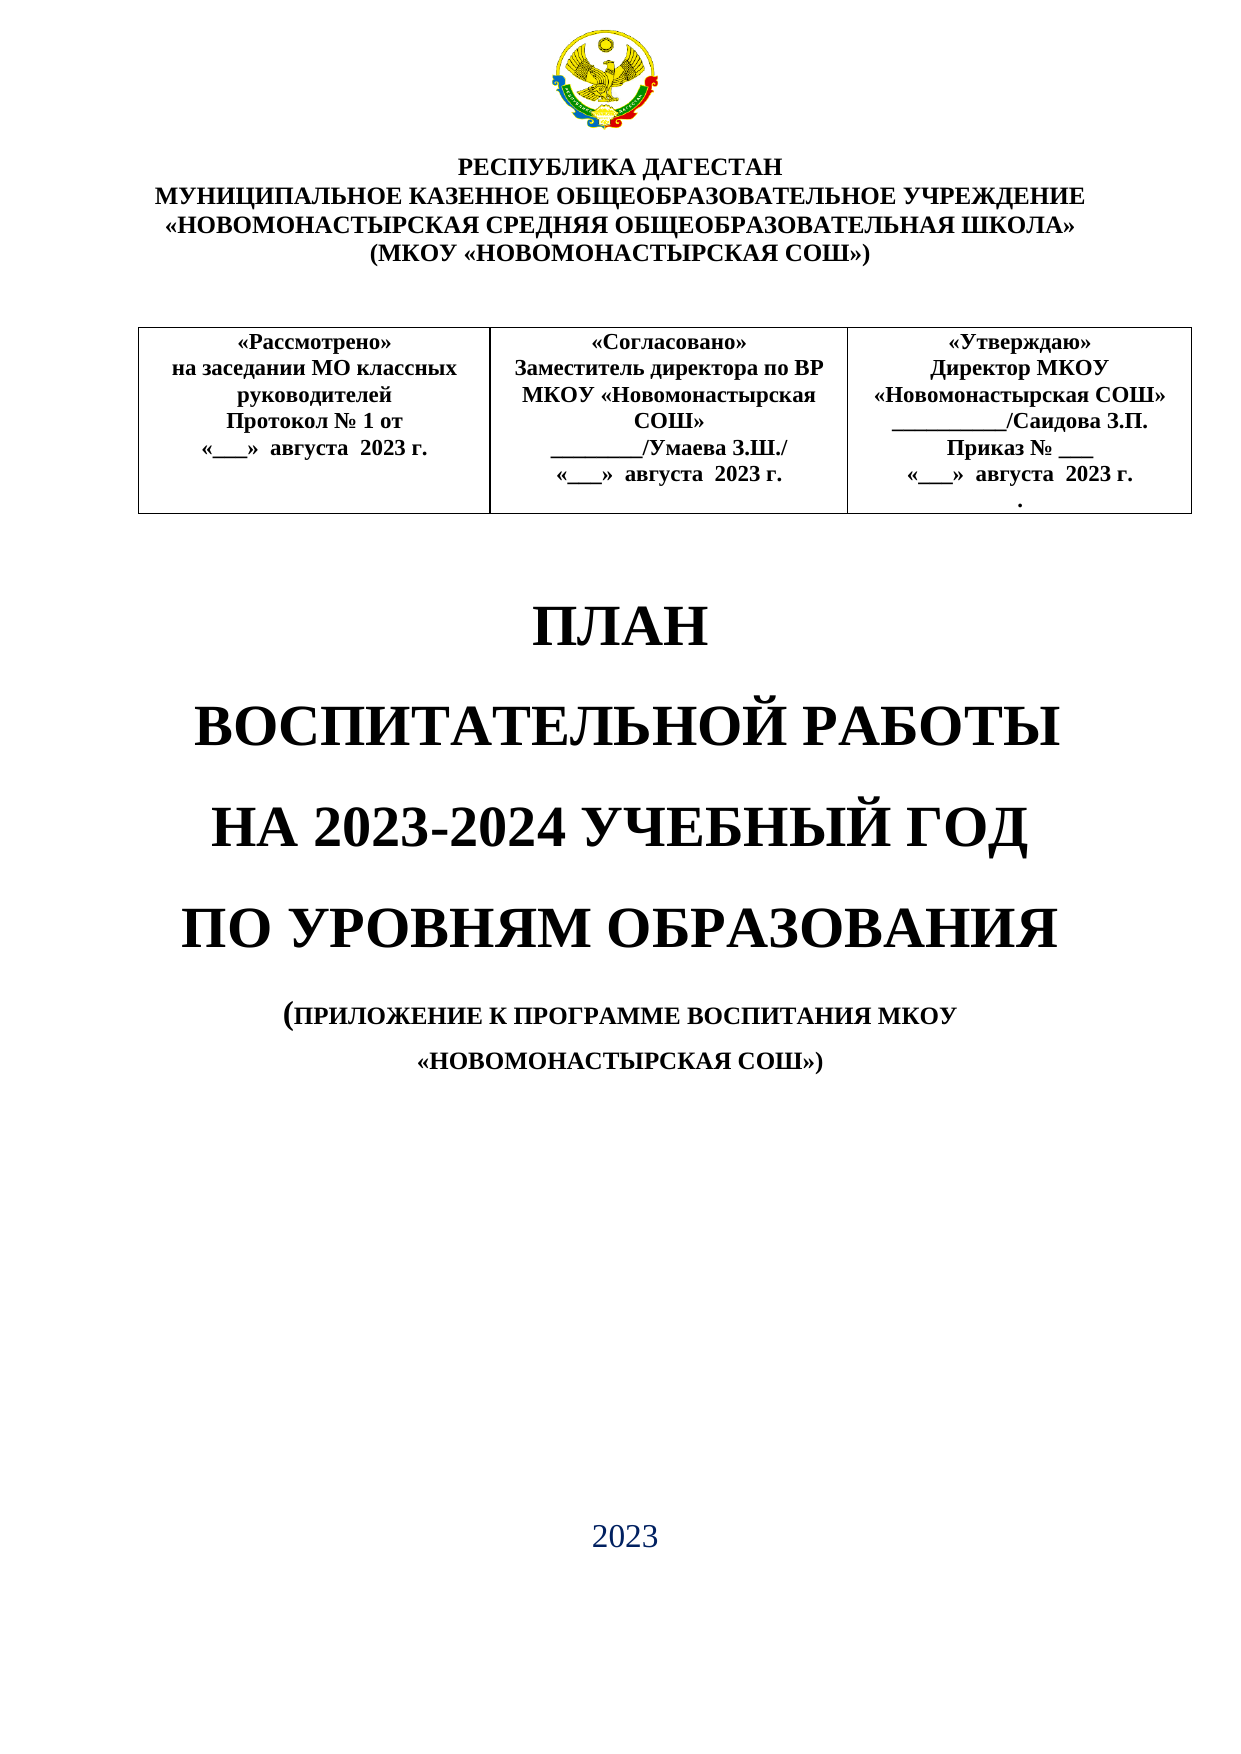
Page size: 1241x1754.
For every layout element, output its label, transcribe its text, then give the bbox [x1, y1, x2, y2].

text ПЛАН [150, 591, 1090, 658]
text НА 2023-2024 УЧЕБНЫЙ ГОД [150, 792, 1090, 859]
table_header «Рассмотрено» на заседании МО классных руководителей Протокол № 1 от «___» августа 2023 г. [139, 328, 489, 513]
text 2023 [150, 1516, 1090, 1554]
table_header «Согласовано» Заместитель директора по ВР МКОУ «Новомонастырская СОШ» ________/Умаева З.Ш./ «___» августа 2023 г. [491, 328, 847, 513]
text ВОСПИТАТЕЛЬНОЙ РАБОТЫ [150, 691, 1090, 758]
text РЕСПУБЛИКА ДАГЕСТАН [150, 152, 1090, 181]
text МУНИЦИПАЛЬНОЕ КАЗЕННОЕ ОБЩЕОБРАЗОВАТЕЛЬНОЕ УЧРЕЖДЕНИЕ [150, 181, 1090, 210]
picture [546, 25, 662, 133]
text ПО УРОВНЯМ ОБРАЗОВАНИЯ [150, 893, 1090, 960]
table_header «Утверждаю» Директор МКОУ «Новомонастырская СОШ» __________/Саидова З.П. Приказ № ___ «___» августа 2023 г. . [848, 328, 1191, 513]
text (МКОУ «НОВОМОНАСТЫРСКАЯ СОШ») [150, 238, 1090, 267]
text «НОВОМОНАСТЫРСКАЯ СРЕДНЯЯ ОБЩЕОБРАЗОВАТЕЛЬНАЯ ШКОЛА» [150, 210, 1090, 238]
text (ПРИЛОЖЕНИЕ К ПРОГРАММЕ ВОСПИТАНИЯ МКОУ «НОВОМОНАСТЫРСКАЯ СОШ») [150, 993, 1090, 1075]
